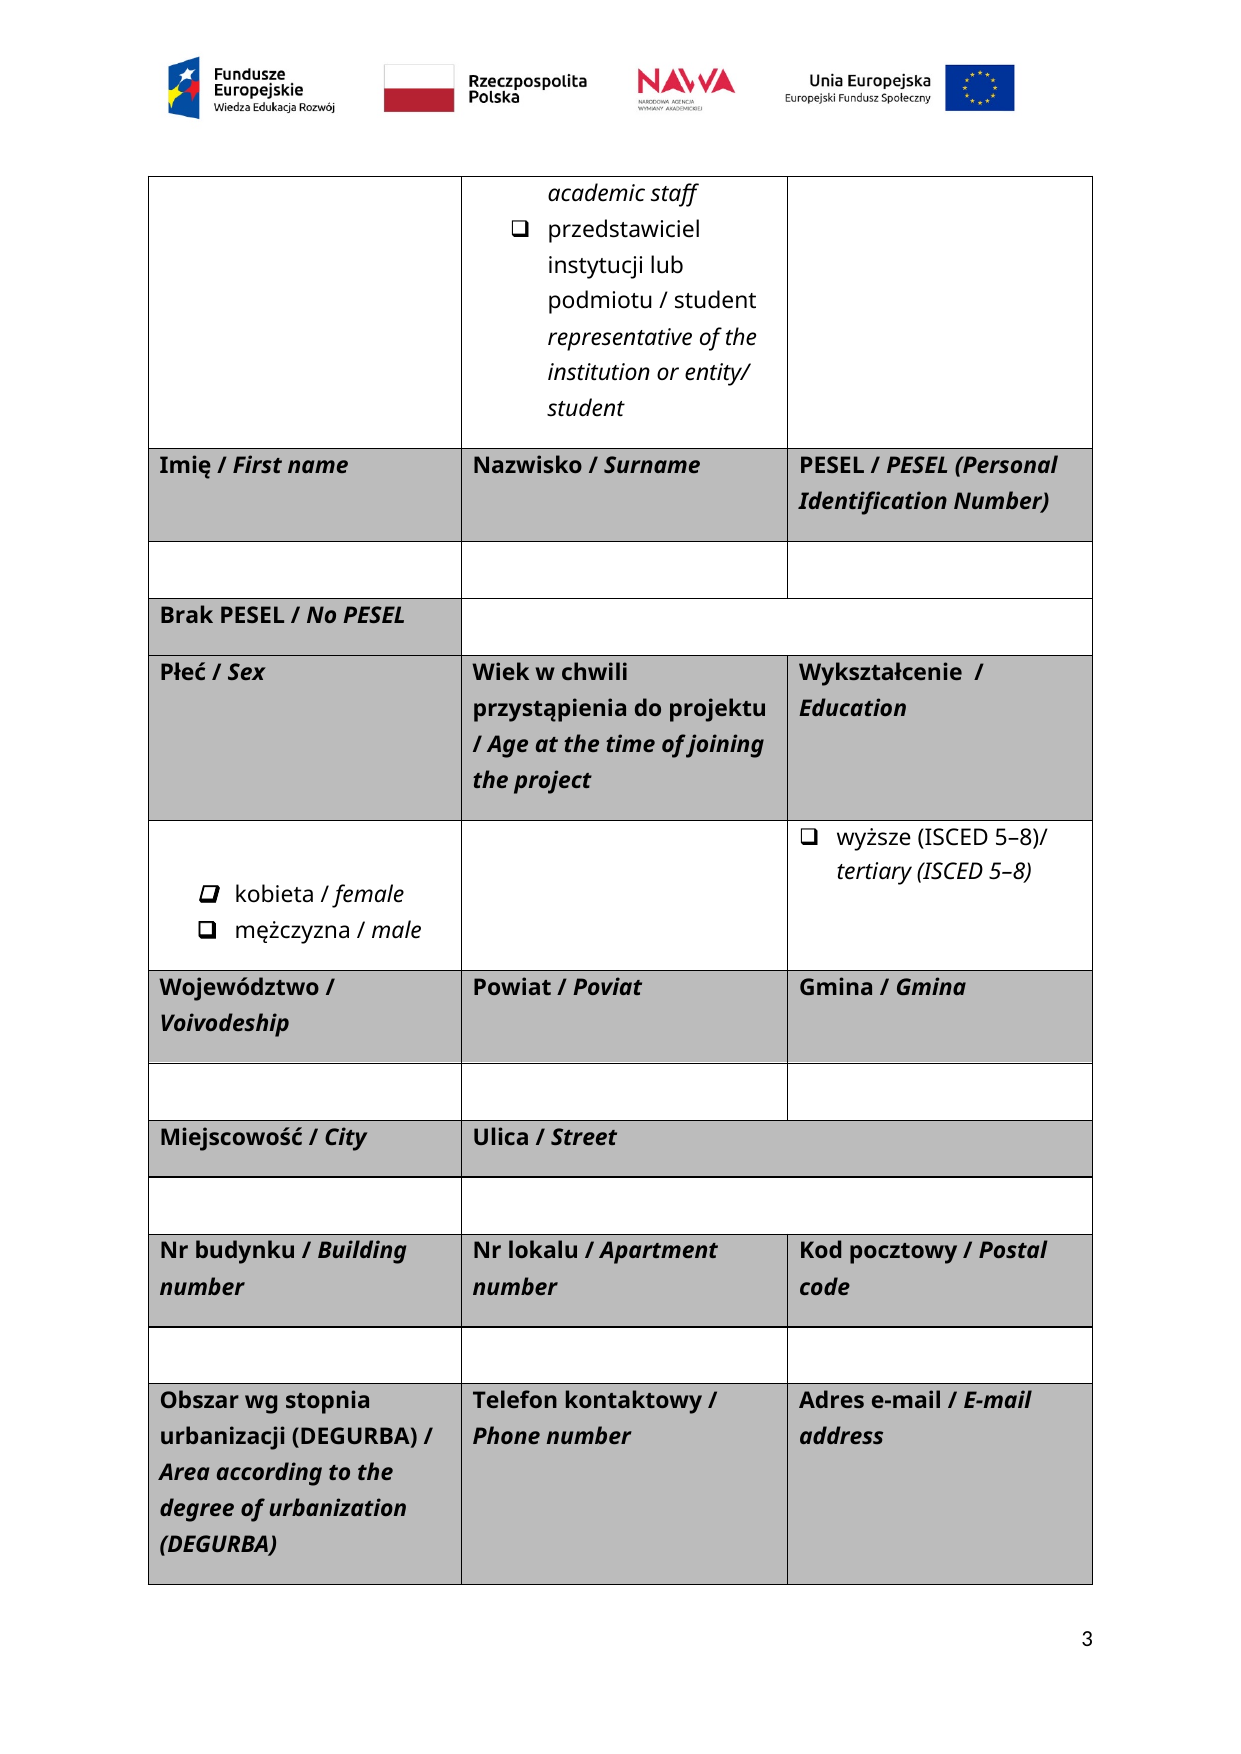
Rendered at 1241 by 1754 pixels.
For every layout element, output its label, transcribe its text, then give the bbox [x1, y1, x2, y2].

table_cell Nr budynku / Building number [149, 1235, 461, 1326]
table_cell [462, 599, 1092, 655]
table_cell Obszar wg stopnia urbanizacji (DEGURBA) / Area according to the degree of urbanization (DEGURBA) [149, 1384, 461, 1584]
table_cell [462, 821, 787, 969]
table_cell wyższe (ISCED 5–8)/ tertiary (ISCED 5–8) [788, 821, 1092, 969]
table_cell Województwo / Voivodeship [149, 971, 461, 1062]
picture [147, 29, 1034, 148]
table_cell Wiek w chwili przystąpienia do projektu / Age at the time of joining the project [462, 656, 787, 820]
table_cell kobieta / female mężczyzna / male [149, 821, 461, 969]
table_cell Kod pocztowy / Postal code [788, 1235, 1092, 1326]
table_cell [788, 1064, 1092, 1119]
table_cell Płeć / Sex [149, 656, 461, 820]
table_cell Adres e-mail / E-mail address [788, 1384, 1092, 1584]
table_cell [788, 1328, 1092, 1383]
table_cell [149, 1178, 461, 1233]
table_cell Wykształcenie / Education [788, 656, 1092, 820]
table_cell Ulica / Street [462, 1121, 1092, 1176]
table_cell [149, 1064, 461, 1119]
table_cell [149, 177, 461, 448]
table_cell Imię / First name [149, 449, 461, 541]
table_cell Powiat / Poviat [462, 971, 787, 1062]
table_cell [462, 1328, 787, 1383]
table_cell Telefon kontaktowy / Phone number [462, 1384, 787, 1584]
table_cell Brak PESEL / No PESEL [149, 599, 461, 655]
table_cell [462, 542, 787, 598]
table_cell [462, 1064, 787, 1119]
table_cell Nazwisko / Surname [462, 449, 787, 541]
table_cell [149, 1328, 461, 1383]
table_cell [788, 177, 1092, 448]
table_cell Gmina / Gmina [788, 971, 1092, 1062]
table_cell PESEL / PESEL (Personal Identification Number) [788, 449, 1092, 541]
table_cell [462, 1178, 1092, 1233]
table_cell Miejscowość / City [149, 1121, 461, 1176]
table_cell [149, 542, 461, 598]
table_cell [788, 542, 1092, 598]
table_cell Nr lokalu / Apartment number [462, 1235, 787, 1326]
